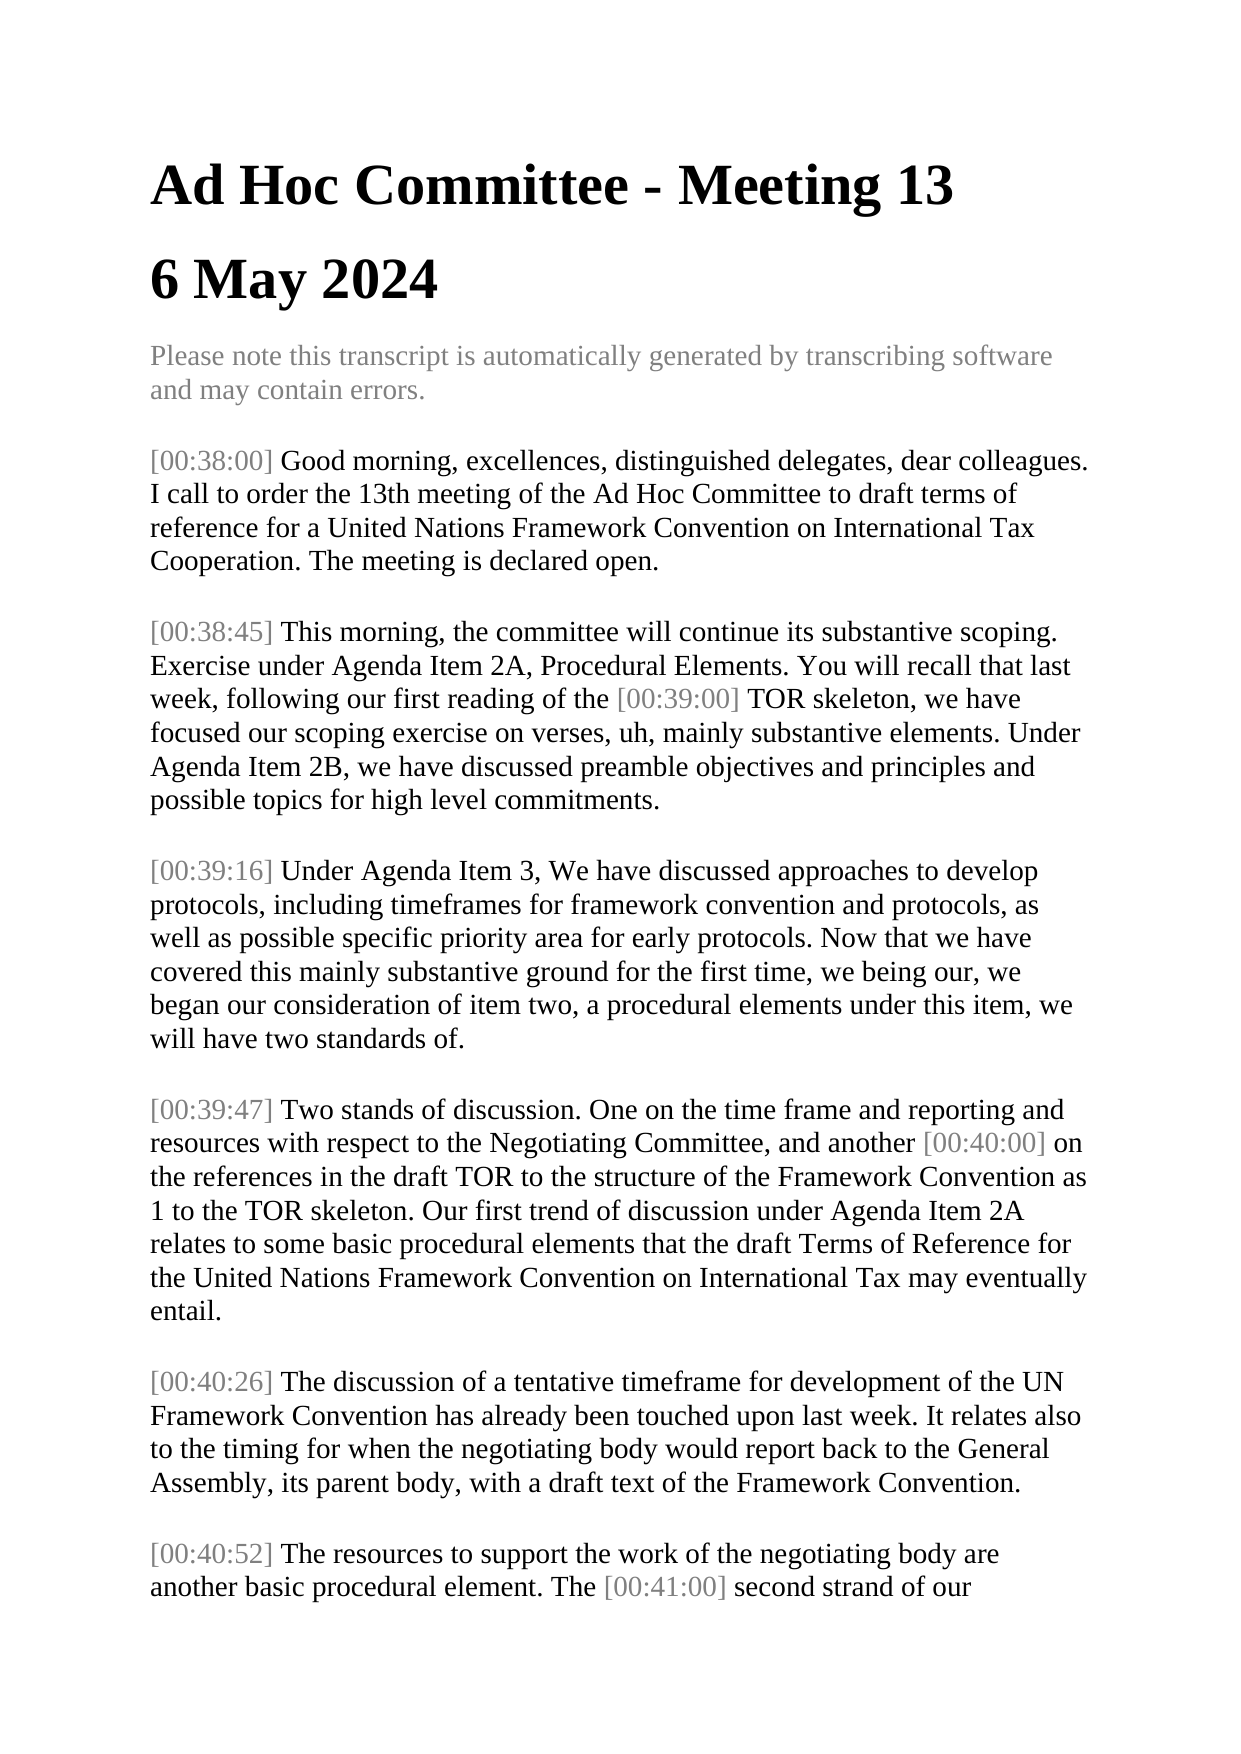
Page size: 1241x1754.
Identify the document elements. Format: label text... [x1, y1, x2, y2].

text [00:39:16] Under Agenda Item 3, We have discussed approaches to develop protocols, including timeframes for framework convention and protocols, as well as possible specific priority area for early protocols. Now that we have covered this mainly substantive ground for the first time, we being our, we began our consideration of item two, a procedural elements under this item, we will have two standards of. [150, 853, 1090, 1054]
text [00:40:26] The discussion of a tentative timeframe for development of the UN Framework Convention has already been touched upon last week. It relates also to the timing for when the negotiating body would report back to the General Assembly, its parent body, with a draft text of the Framework Convention. [150, 1364, 1090, 1498]
text [00:38:00] Good morning, excellences, distinguished delegates, dear colleagues. I call to order the 13th meeting of the Ad Hoc Committee to draft terms of reference for a United Nations Framework Convention on International Tax Cooperation. The meeting is declared open. [150, 443, 1090, 577]
text [00:39:47] Two stands of discussion. One on the time frame and reporting and resources with respect to the Negotiating Committee, and another [00:40:00] on the references in the draft TOR to the structure of the Framework Convention as 1 to the TOR skeleton. Our first trend of discussion under Agenda Item 2A relates to some basic procedural elements that the draft Terms of Reference for the United Nations Framework Convention on International Tax may eventually entail. [150, 1092, 1090, 1327]
title 6 May 2024 [150, 244, 1090, 311]
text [150, 1536, 1090, 1603]
title Ad Hoc Committee - Meeting 13 [150, 150, 1090, 217]
text [00:38:45] This morning, the committee will continue its substantive scoping. Exercise under Agenda Item 2A, Procedural Elements. You will recall that last week, following our first reading of the [00:39:00] TOR skeleton, we have focused our scoping exercise on verses, uh, mainly substantive elements. Under Agenda Item 2B, we have discussed preamble objectives and principles and possible topics for high level commitments. [150, 614, 1090, 816]
text Please note this transcript is automatically generated by transcribing software and may contain errors. [150, 338, 1090, 405]
